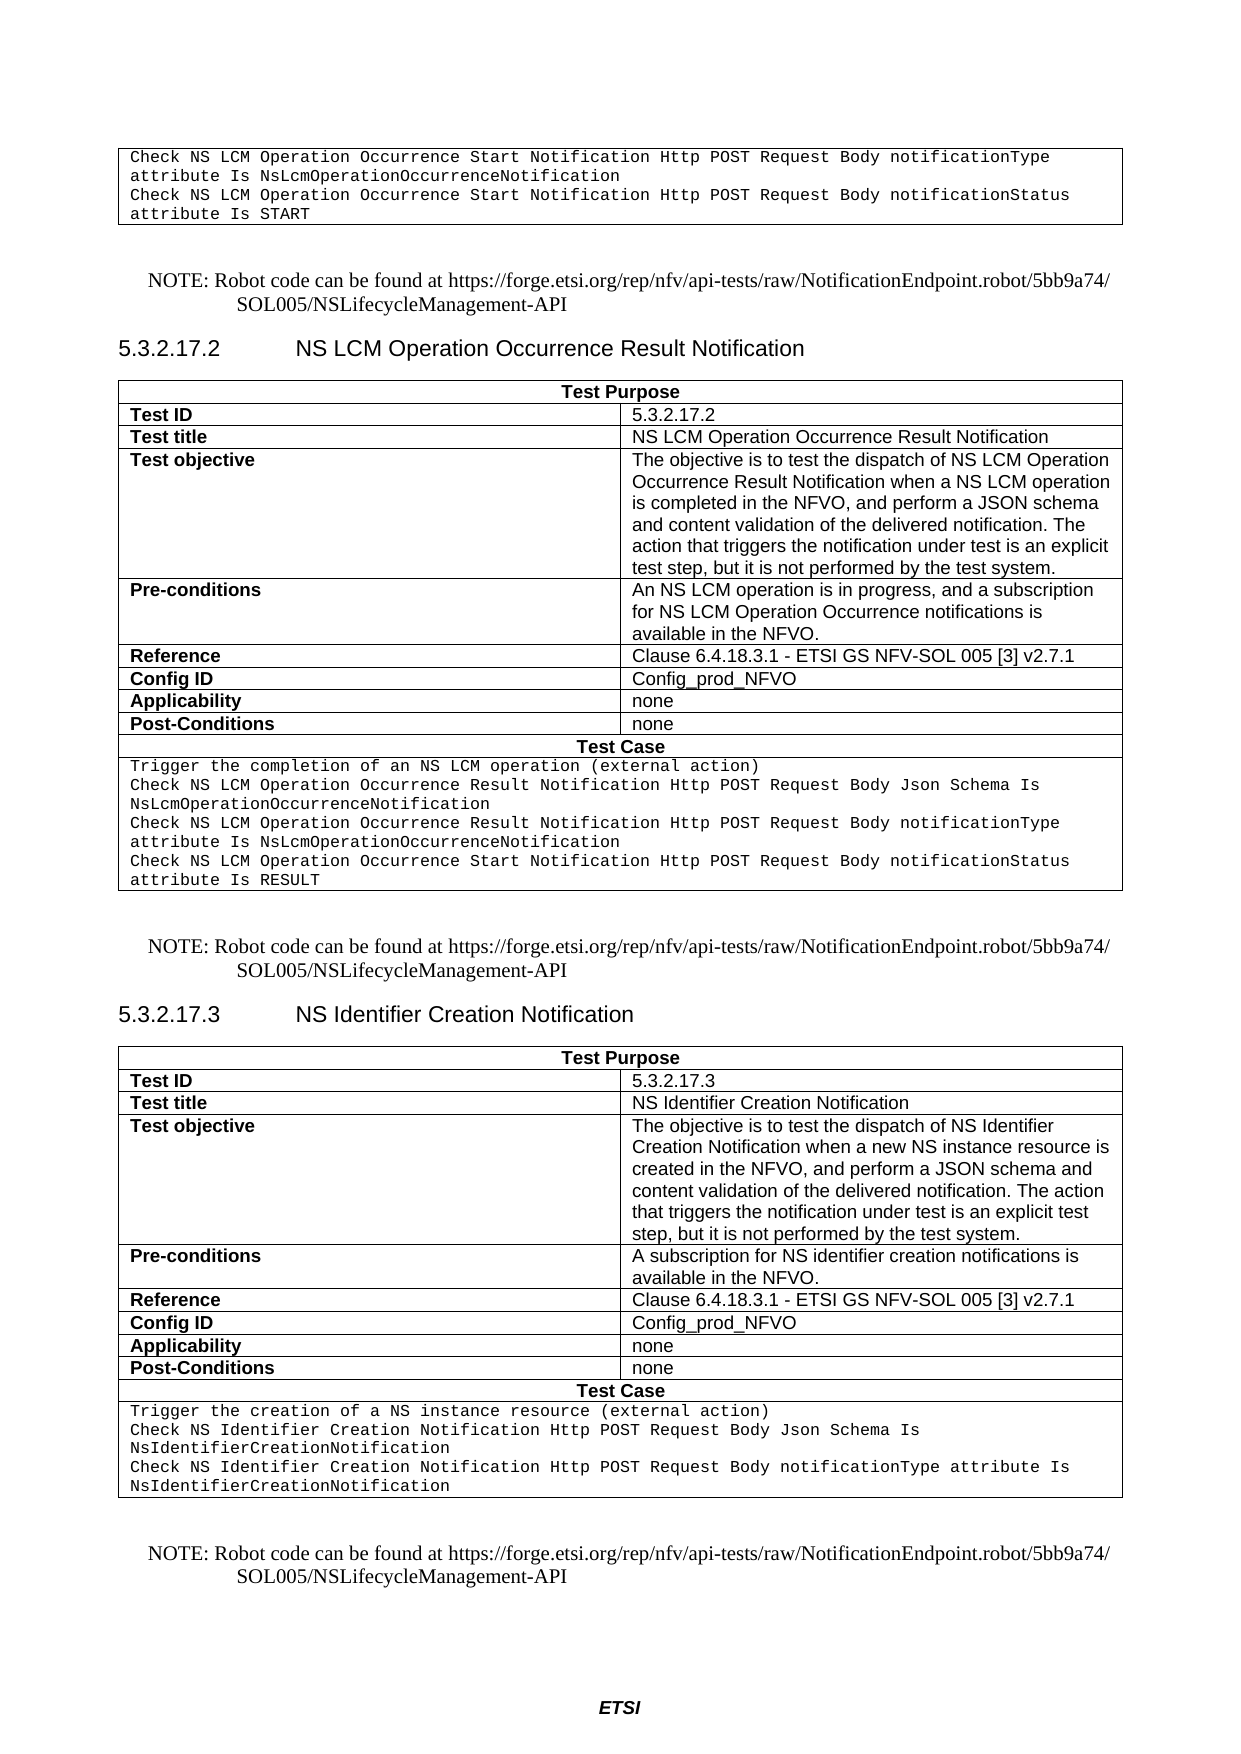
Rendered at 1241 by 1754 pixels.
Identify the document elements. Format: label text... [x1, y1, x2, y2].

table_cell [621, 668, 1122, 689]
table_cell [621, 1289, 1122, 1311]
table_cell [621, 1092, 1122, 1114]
subtitle 5.3.2.17.3 NS Identifier Creation Notification [118, 1001, 1122, 1027]
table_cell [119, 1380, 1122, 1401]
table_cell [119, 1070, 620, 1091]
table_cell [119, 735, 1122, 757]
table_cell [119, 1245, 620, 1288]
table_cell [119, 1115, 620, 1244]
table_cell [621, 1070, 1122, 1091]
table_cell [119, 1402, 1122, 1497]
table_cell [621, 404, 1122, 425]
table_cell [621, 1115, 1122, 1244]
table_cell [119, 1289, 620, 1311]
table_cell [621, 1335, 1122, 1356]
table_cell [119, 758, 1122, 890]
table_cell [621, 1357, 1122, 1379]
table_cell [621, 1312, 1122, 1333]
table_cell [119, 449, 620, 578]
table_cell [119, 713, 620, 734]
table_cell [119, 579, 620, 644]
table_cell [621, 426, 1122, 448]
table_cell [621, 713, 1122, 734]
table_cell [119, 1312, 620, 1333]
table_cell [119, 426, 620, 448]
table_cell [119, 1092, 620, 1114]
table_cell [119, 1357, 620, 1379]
text NOTE: Robot code can be found at https://forge.etsi.org/rep/nfv/api-tests/raw/NotificationEndpoint.robot/5bb9a74/SOL005/NSLifecycleManagement-API [148, 1540, 1122, 1588]
text NOTE: Robot code can be found at https://forge.etsi.org/rep/nfv/api-tests/raw/NotificationEndpoint.robot/5bb9a74/SOL005/NSLifecycleManagement-API [148, 268, 1122, 316]
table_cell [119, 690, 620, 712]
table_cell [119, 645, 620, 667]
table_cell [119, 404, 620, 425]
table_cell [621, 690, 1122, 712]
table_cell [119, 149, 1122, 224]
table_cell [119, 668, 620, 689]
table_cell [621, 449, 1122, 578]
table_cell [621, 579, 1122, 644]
text NOTE: Robot code can be found at https://forge.etsi.org/rep/nfv/api-tests/raw/NotificationEndpoint.robot/5bb9a74/SOL005/NSLifecycleManagement-API [148, 934, 1122, 982]
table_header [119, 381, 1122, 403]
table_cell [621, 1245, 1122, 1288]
subtitle 5.3.2.17.2 NS LCM Operation Occurrence Result Notification [118, 335, 1122, 361]
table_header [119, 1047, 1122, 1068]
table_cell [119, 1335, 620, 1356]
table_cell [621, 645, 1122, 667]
